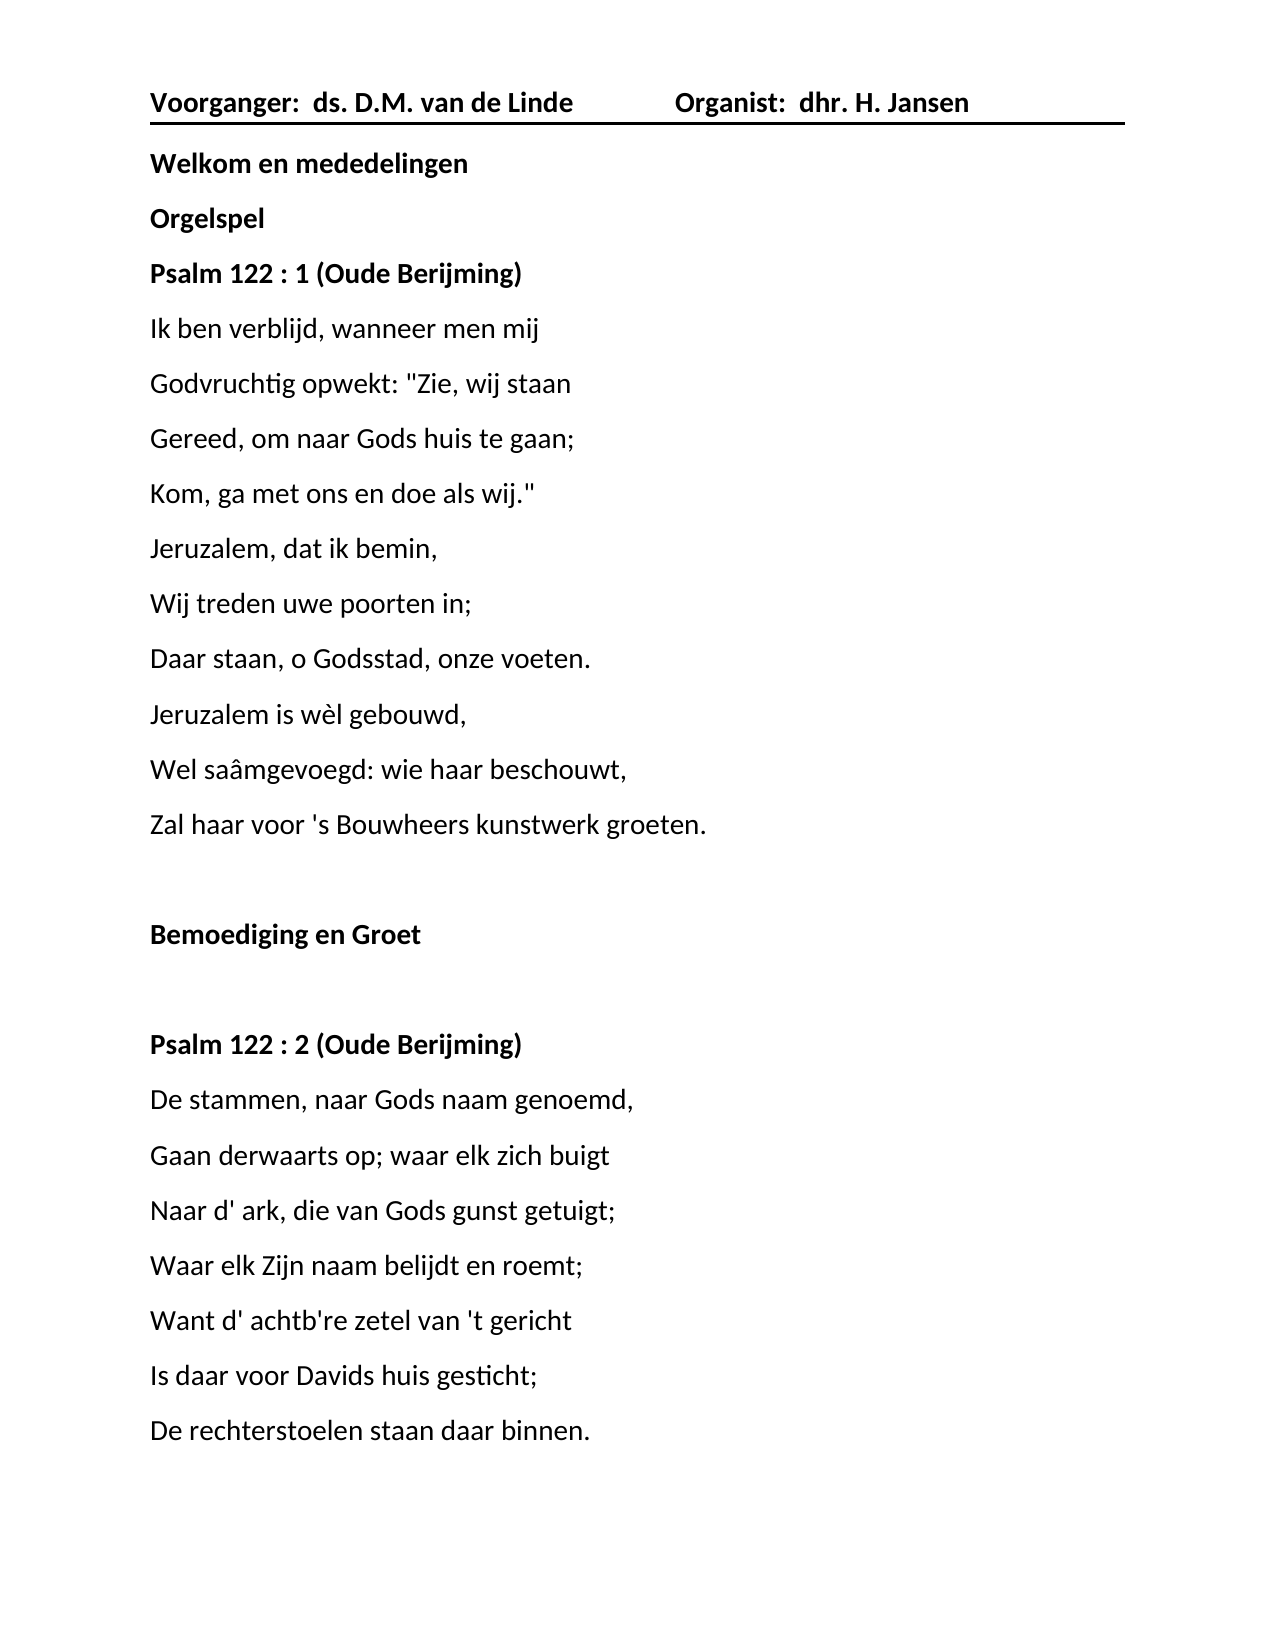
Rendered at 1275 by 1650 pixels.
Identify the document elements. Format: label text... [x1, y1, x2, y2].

text Waar elk Zijn naam belijdt en roemt; [150, 1247, 1125, 1282]
text Ik ben verblijd, wanneer men mij [150, 310, 1125, 346]
text Zal haar voor 's Bouwheers kunstwerk groeten. [150, 806, 1125, 842]
text Jeruzalem, dat ik bemin, [150, 530, 1125, 566]
text Godvruchtig opwekt: "Zie, wij staan [150, 365, 1125, 401]
text Jeruzalem is wèl gebouwd, [150, 696, 1125, 731]
text Daar staan, o Godsstad, onze voeten. [150, 641, 1125, 676]
text Naar d' ark, die van Gods gunst getuigt; [150, 1192, 1125, 1227]
text Is daar voor Davids huis gesticht; [150, 1357, 1125, 1393]
text Gereed, om naar Gods huis te gaan; [150, 420, 1125, 456]
text Wel saâmgevoegd: wie haar beschouwt, [150, 751, 1125, 786]
text Orgelspel [150, 200, 1125, 235]
text Welkom en mededelingen [150, 145, 1125, 180]
text Psalm 122 : 2 (Oude Berijming) [150, 1026, 1125, 1062]
text Want d' achtb're zetel van 't gericht [150, 1302, 1125, 1337]
text Voorganger: ds. D.M. van de Linde Organist: dhr. H. Jansen [150, 84, 1125, 122]
text De stammen, naar Gods naam genoemd, [150, 1081, 1125, 1117]
text De rechterstoelen staan daar binnen. [150, 1412, 1125, 1448]
text Kom, ga met ons en doe als wij." [150, 475, 1125, 511]
text Gaan derwaarts op; waar elk zich buigt [150, 1137, 1125, 1172]
text Wij treden uwe poorten in; [150, 586, 1125, 621]
text Bemoediging en Groet [150, 916, 1125, 952]
text Psalm 122 : 1 (Oude Berijming) [150, 255, 1125, 291]
